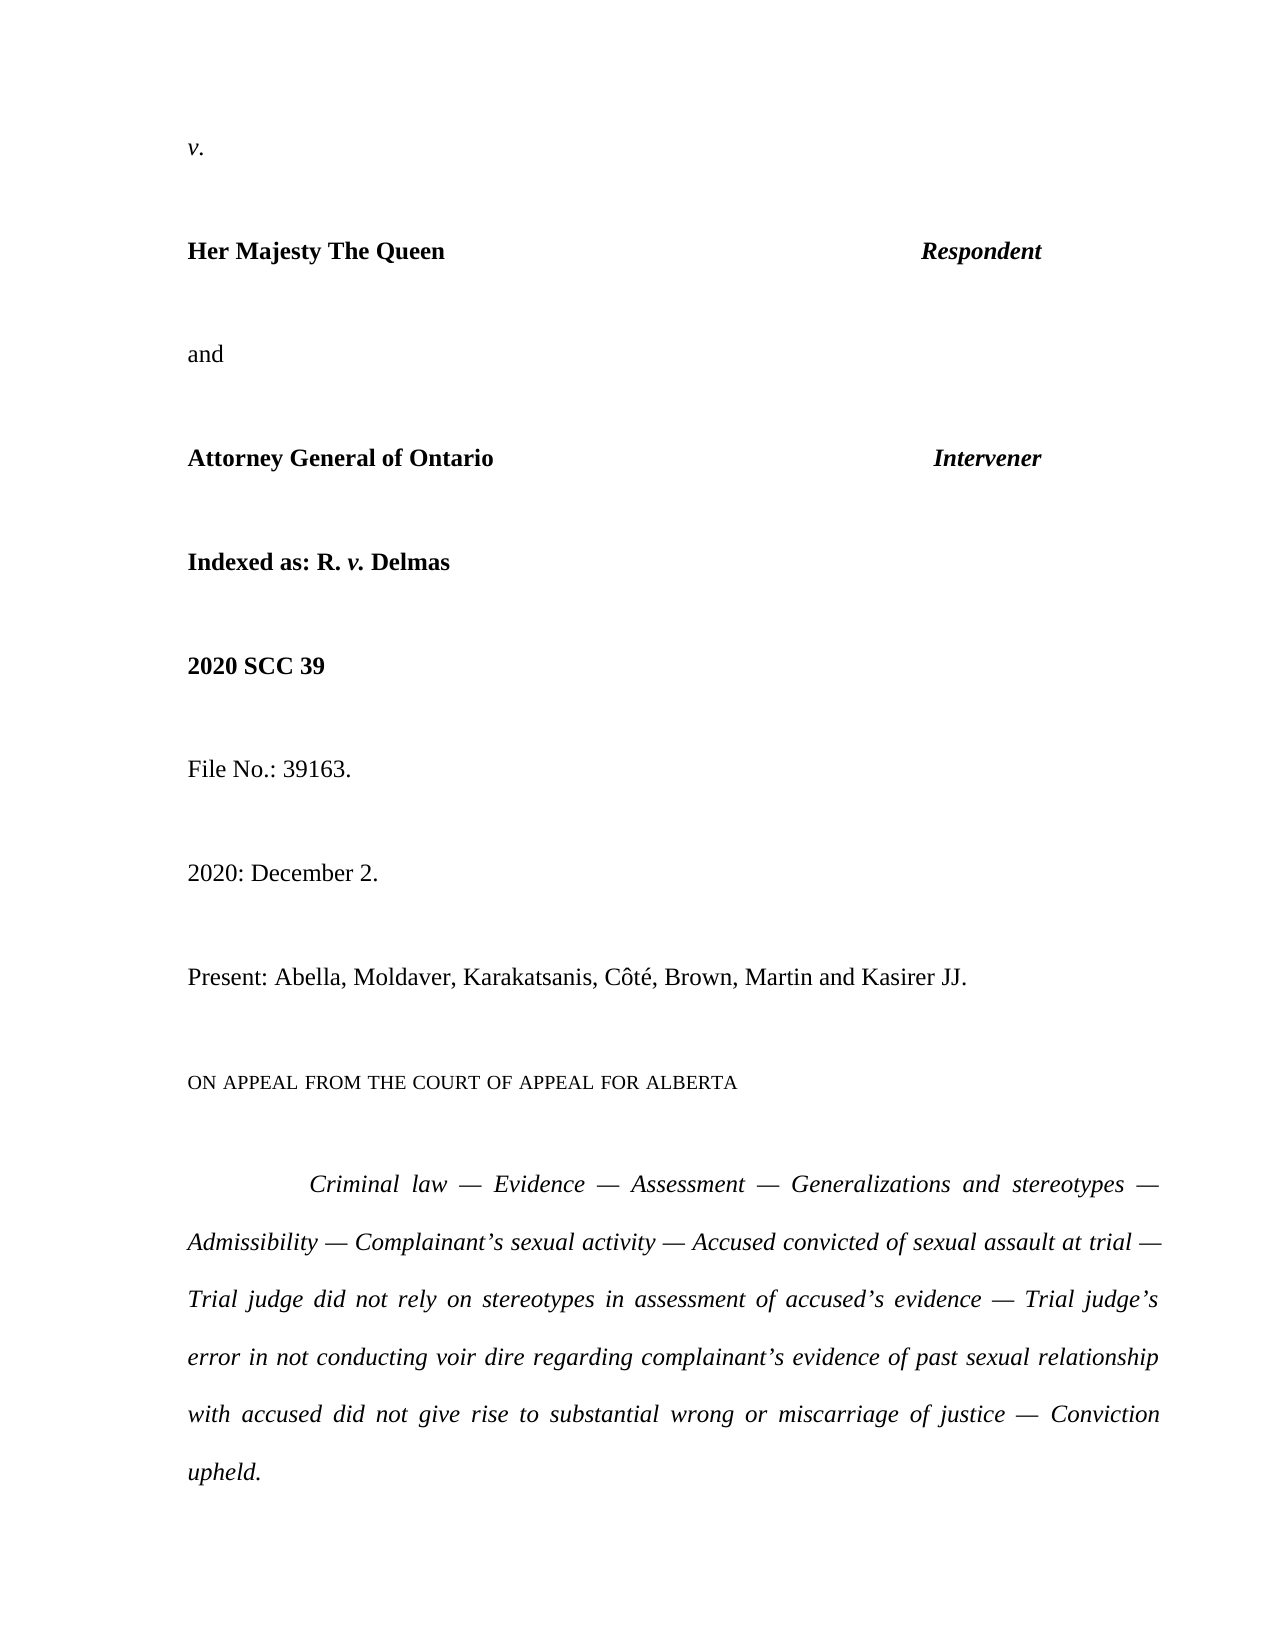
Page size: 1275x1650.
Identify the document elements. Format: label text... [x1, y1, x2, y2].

text Present: Abella, Moldaver, Karakatsanis, Côté, Brown, Martin and Kasirer JJ. [187, 962, 1162, 991]
text 2020: December 2. [187, 858, 1162, 887]
text Criminal law — Evidence — Assessment — Generalizations and stereotypes — Admissibility — Complainant’s sexual activity — Accused convicted of sexual assault at trial — Trial judge did not rely on stereotypes in assessment of accused’s evidence — Trial judge’s error in not conducting voir dire regarding complainant’s evidence of past sexual relationship with accused did not give rise to substantial wrong or miscarriage of justice — Conviction upheld. [187, 1169, 1162, 1486]
text 2020 SCC 39 [187, 651, 1162, 679]
text on appeal from the court of appeal for alberta [187, 1066, 1162, 1094]
text Her Majesty The Queen Respondent [187, 236, 1162, 264]
text Attorney General of Ontario Intervener [187, 443, 1162, 472]
text v. [187, 132, 1162, 161]
text and [187, 339, 1162, 368]
text Indexed as: R. v. Delmas [187, 547, 1162, 576]
text File No.: 39163. [187, 754, 1162, 783]
